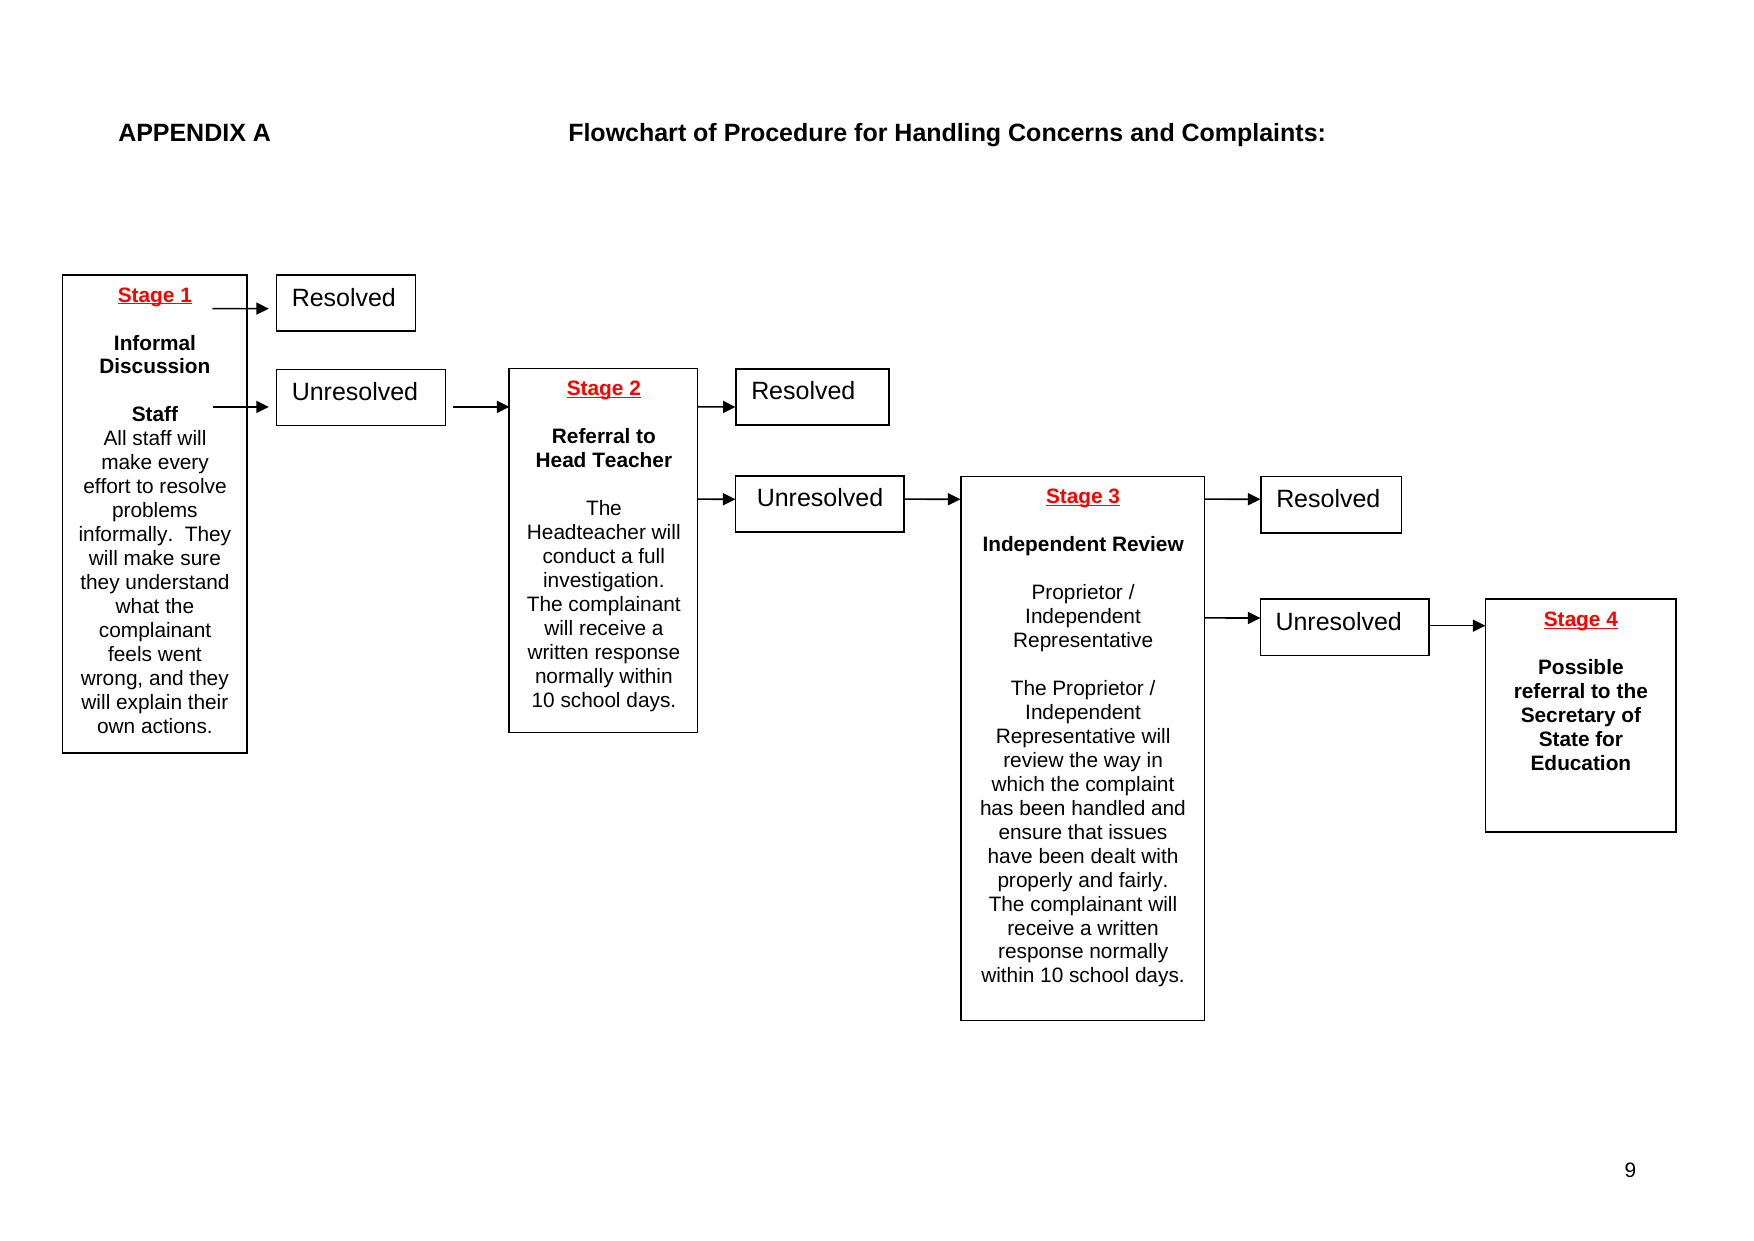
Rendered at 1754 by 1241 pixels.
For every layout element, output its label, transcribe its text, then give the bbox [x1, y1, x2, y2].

text APPENDIX A Flowchart of Procedure for Handling Concerns and Complaints: [118, 118, 1636, 147]
